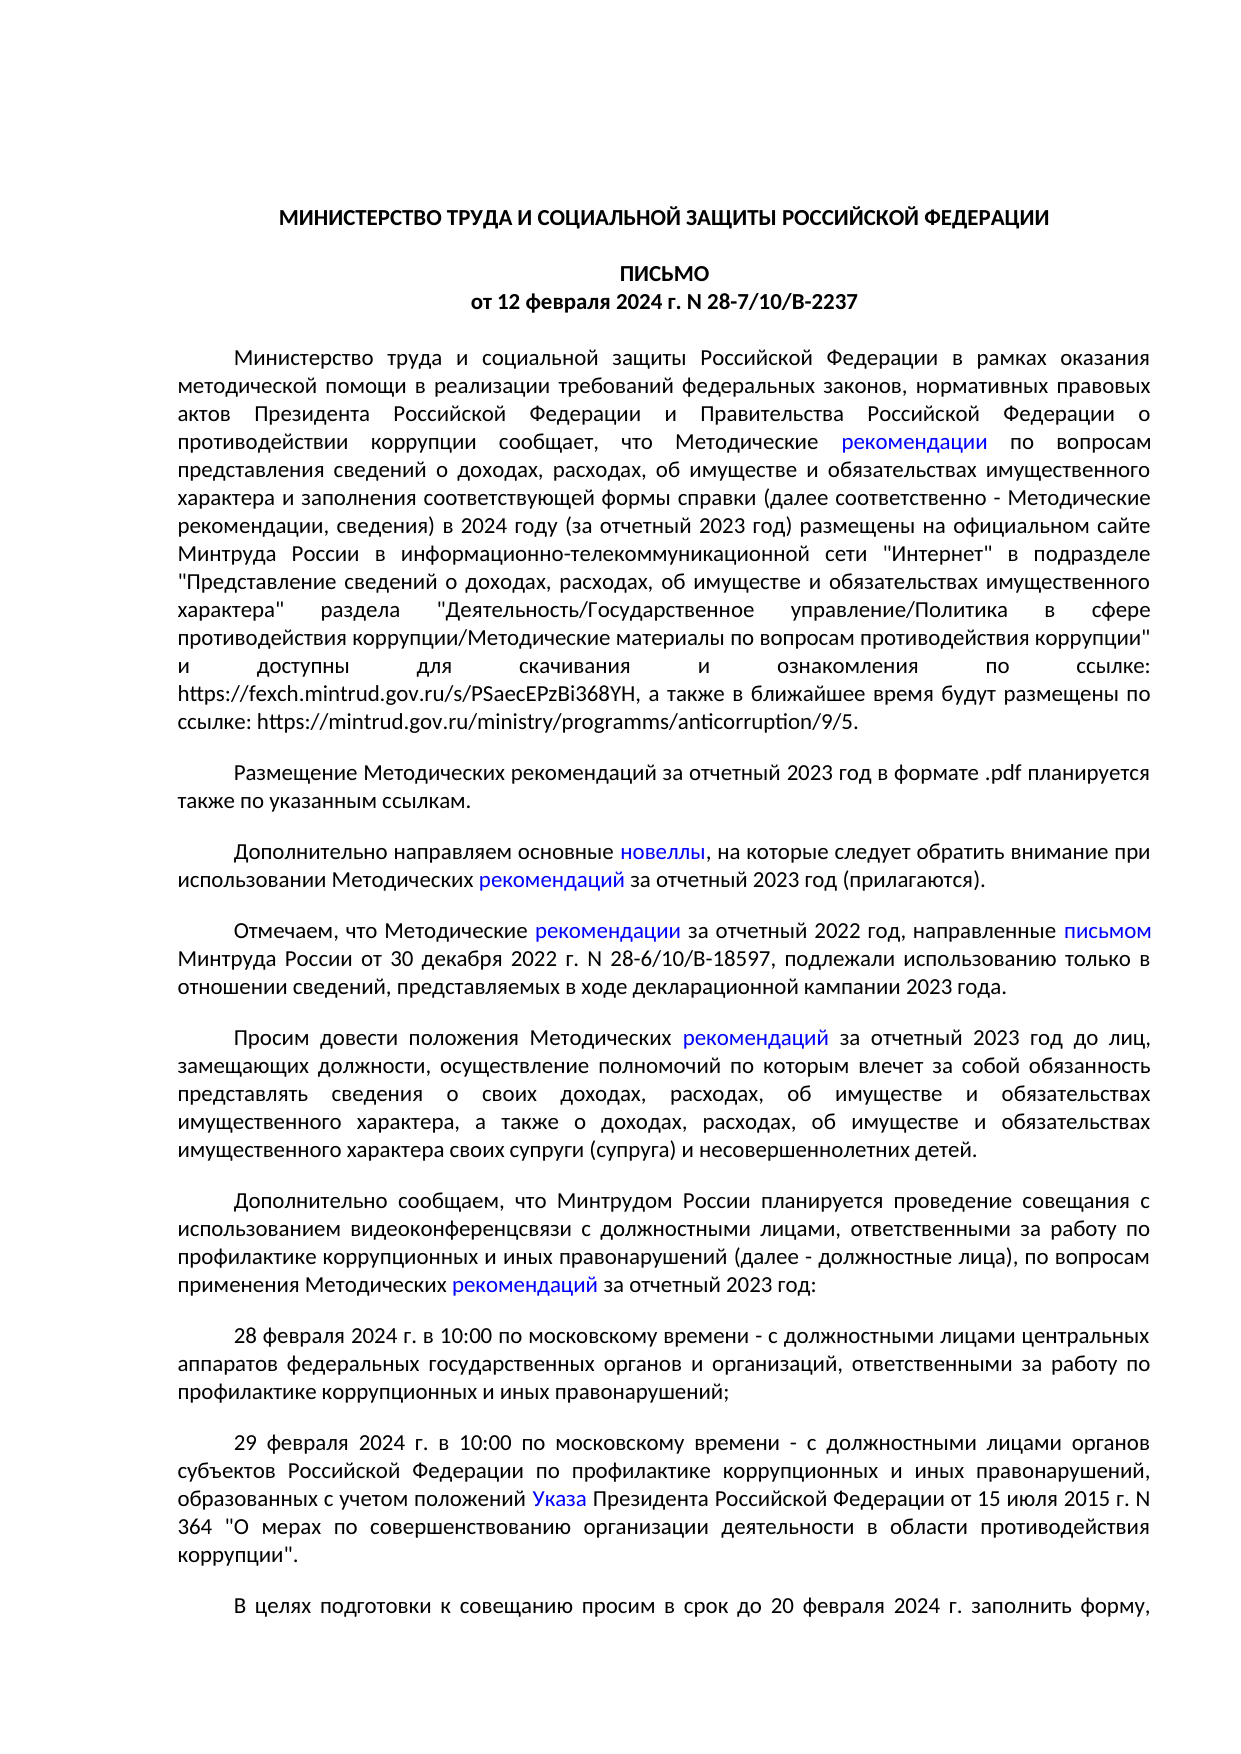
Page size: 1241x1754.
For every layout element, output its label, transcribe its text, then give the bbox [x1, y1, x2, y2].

text Дополнительно направляем основные новеллы, на которые следует обратить внимание при использовании Методических рекомендаций за отчетный 2023 год (прилагаются). [177, 837, 1152, 893]
text Размещение Методических рекомендаций за отчетный 2023 год в формате .pdf планируется также по указанным ссылкам. [177, 758, 1152, 814]
text Министерство труда и социальной защиты Российской Федерации в рамках оказания методической помощи в реализации требований федеральных законов, нормативных правовых актов Президента Российской Федерации и Правительства Российской Федерации о противодействии коррупции сообщает, что Методические рекомендации по вопросам представления сведений о доходах, расходах, об имуществе и обязательствах имущественного характера и заполнения соответствующей формы справки (далее соответственно - Методические рекомендации, сведения) в 2024 году (за отчетный 2023 год) размещены на официальном сайте Минтруда России в информационно-телекоммуникационной сети "Интернет" в подразделе "Представление сведений о доходах, расходах, об имуществе и обязательствах имущественного характера" раздела "Деятельность/Государственное управление/Политика в сфере противодействия коррупции/Методические материалы по вопросам противодействия коррупции" и доступны для скачивания и ознакомления по ссылке: https://fexch.mintrud.gov.ru/s/PSaecEPzBi368YH, а также в ближайшее время будут размещены по ссылке: https://mintrud.gov.ru/ministry/programms/anticorruption/9/5. [177, 343, 1152, 735]
title от 12 февраля 2024 г. N 28-7/10/В-2237 [177, 287, 1152, 315]
text Отмечаем, что Методические рекомендации за отчетный 2022 год, направленные письмом Минтруда России от 30 декабря 2022 г. N 28-6/10/В-18597, подлежали использованию только в отношении сведений, представляемых в ходе декларационной кампании 2023 года. [177, 916, 1152, 1000]
text Дополнительно сообщаем, что Минтрудом России планируется проведение совещания с использованием видеоконференцсвязи с должностными лицами, ответственными за работу по профилактике коррупционных и иных правонарушений (далее - должностные лица), по вопросам применения Методических рекомендаций за отчетный 2023 год: [177, 1186, 1152, 1298]
text 29 февраля 2024 г. в 10:00 по московскому времени - с должностными лицами органов субъектов Российской Федерации по профилактике коррупционных и иных правонарушений, образованных с учетом положений Указа Президента Российской Федерации от 15 июля 2015 г. N 364 "О мерах по совершенствованию организации деятельности в области противодействия коррупции". [177, 1428, 1152, 1568]
text 28 февраля 2024 г. в 10:00 по московскому времени - с должностными лицами центральных аппаратов федеральных государственных органов и организаций, ответственными за работу по профилактике коррупционных и иных правонарушений; [177, 1321, 1152, 1405]
title МИНИСТЕРСТВО ТРУДА И СОЦИАЛЬНОЙ ЗАЩИТЫ РОССИЙСКОЙ ФЕДЕРАЦИИ [177, 203, 1152, 231]
title ПИСЬМО [177, 259, 1152, 287]
text Просим довести положения Методических рекомендаций за отчетный 2023 год до лиц, замещающих должности, осуществление полномочий по которым влечет за собой обязанность представлять сведения о своих доходах, расходах, об имуществе и обязательствах имущественного характера, а также о доходах, расходах, об имуществе и обязательствах имущественного характера своих супруги (супруга) и несовершеннолетних детей. [177, 1023, 1152, 1163]
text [177, 1591, 1152, 1619]
